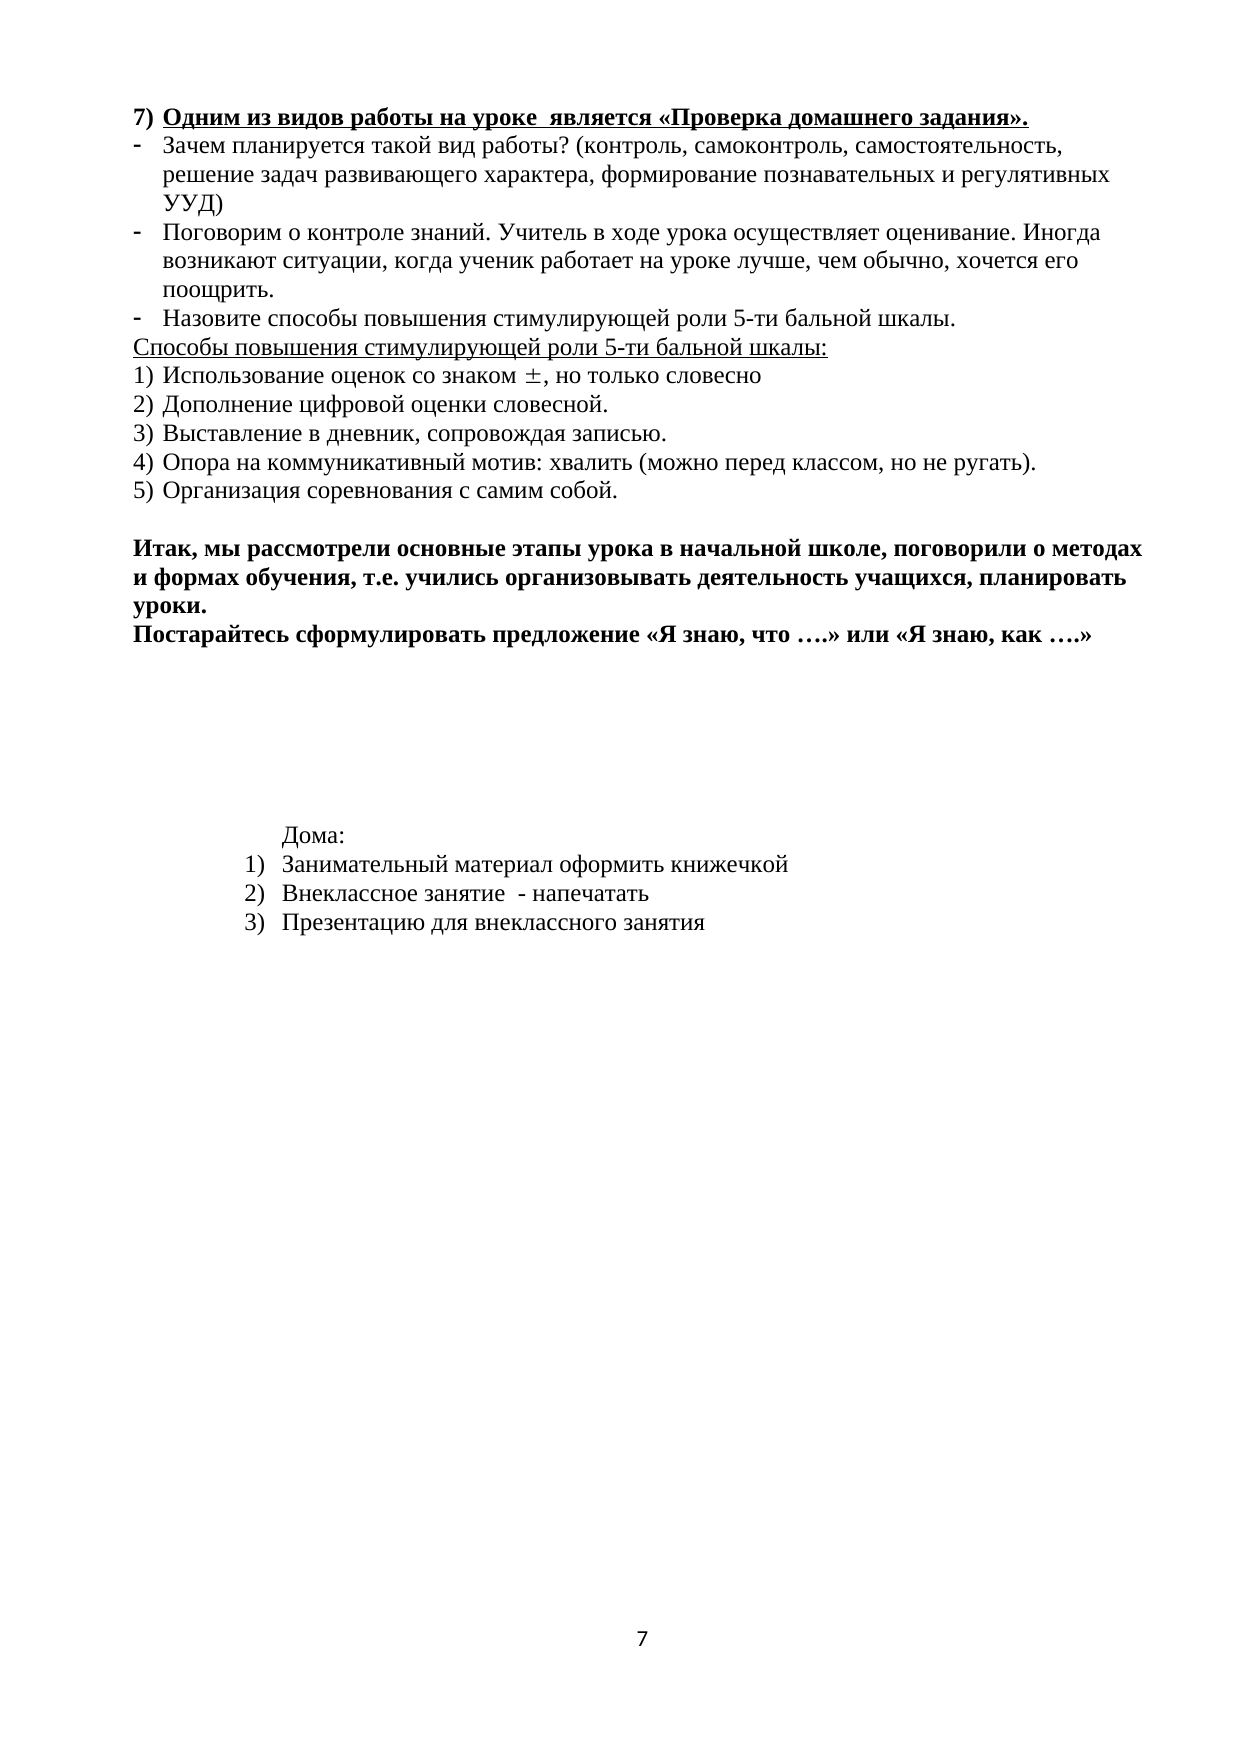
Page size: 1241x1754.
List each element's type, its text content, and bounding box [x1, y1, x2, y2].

list Использование оценок со знаком , но только словесно [133, 361, 1152, 389]
list Презентацию для внеклассного занятия [244, 907, 1152, 936]
text Способы повышения стимулирующей роли 5-ти бальной шкалы: [133, 332, 1152, 361]
list Дополнение цифровой оценки словесной. [133, 389, 1152, 418]
list Зачем планируется такой вид работы? (контроль, самоконтроль, самостоятельность, решение задач развивающего характера, формирование познавательных и регулятивных УУД) [133, 131, 1152, 217]
list Одним из видов работы на уроке является «Проверка домашнего задания». [133, 102, 1152, 131]
text Итак, мы рассмотрели основные этапы урока в начальной школе, поговорили о методах и формах обучения, т.е. учились организовывать деятельность учащихся, планировать уроки. [133, 533, 1152, 619]
text Дома: [208, 821, 1152, 849]
list Занимательный материал оформить книжечкой [244, 849, 1152, 878]
list Назовите способы повышения стимулирующей роли 5-ти бальной шкалы. [133, 303, 1152, 332]
list Поговорим о контроле знаний. Учитель в ходе урока осуществляет оценивание. Иногда возникают ситуации, когда ученик работает на уроке лучше, чем обычно, хочется его поощрить. [133, 217, 1152, 303]
list Организация соревнования с самим собой. [133, 476, 1152, 504]
list Выставление в дневник, сопровождая записью. [133, 418, 1152, 447]
list Опора на коммуникативный мотив: хвалить (можно перед классом, но не ругать). [133, 447, 1152, 476]
list Внеклассное занятие - напечатать [244, 878, 1152, 907]
text Постарайтесь сформулировать предложение «Я знаю, что ….» или «Я знаю, как ….» [133, 619, 1152, 648]
